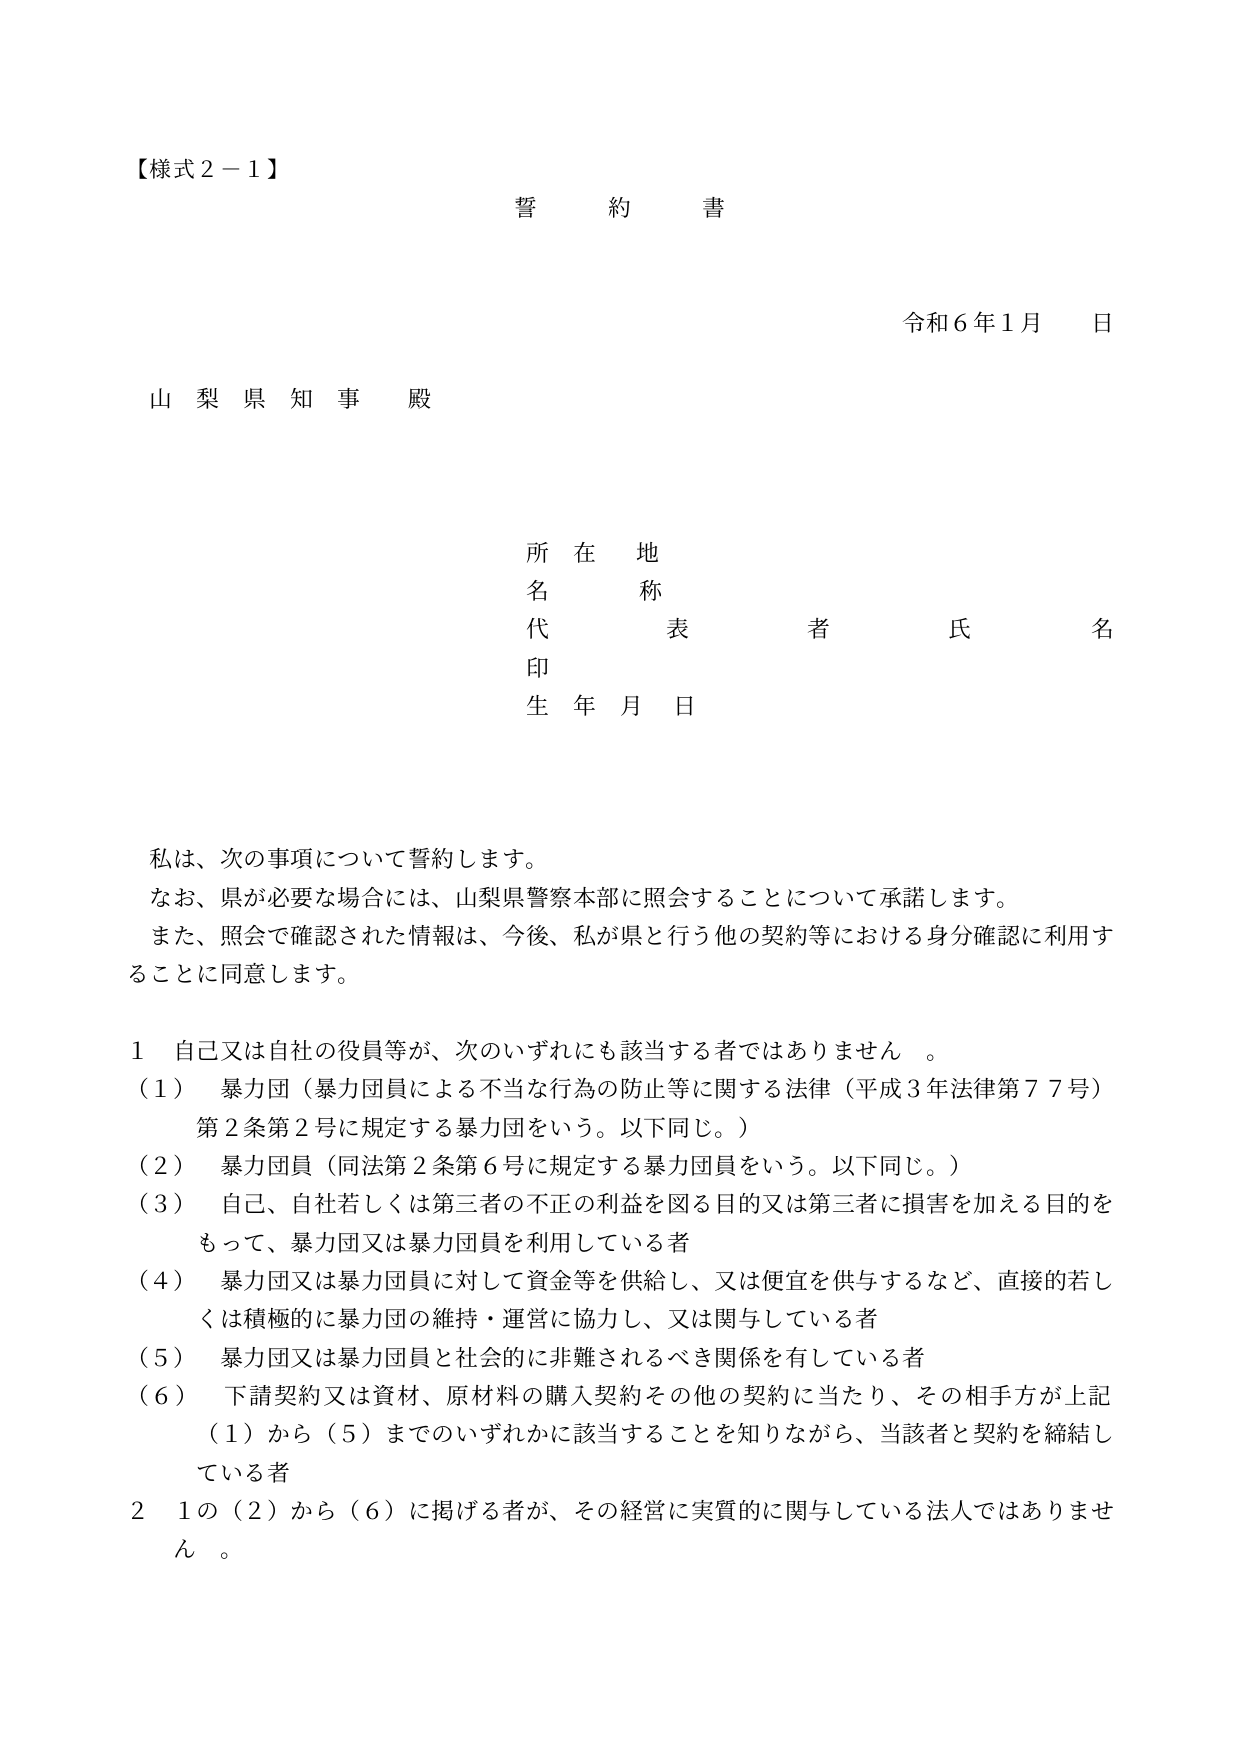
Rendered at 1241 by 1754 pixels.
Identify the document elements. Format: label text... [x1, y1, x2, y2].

text 令和６年１月 日 [834, 302, 1114, 340]
text なお、県が必要な場合には、山梨県警察本部に照会することについて承諾します。 [126, 877, 1114, 915]
text （５） 暴力団又は暴力団員と社会的に非難されるべき関係を有している者 [126, 1337, 1114, 1375]
text 山 梨 県 知 事 殿 [126, 379, 1114, 417]
text 所在地 [509, 532, 1114, 570]
text １ 自己又は自社の役員等が、次のいずれにも該当する者ではありません。 [126, 1030, 1114, 1069]
text 【様式２－１】 [126, 149, 1114, 187]
text （１） 暴力団（暴力団員による不当な行為の防止等に関する法律（平成３年法律第７７号）第２条第２号に規定する暴力団をいう。以下同じ。） [126, 1069, 1114, 1145]
text （４） 暴力団又は暴力団員に対して資金等を供給し、又は便宜を供与するなど、直接的若しくは積極的に暴力団の維持・運営に協力し、又は関与している者 [126, 1260, 1114, 1337]
text 私は、次の事項について誓約します。 [126, 839, 1114, 877]
text 名称 [509, 570, 1114, 609]
text （２） 暴力団員（同法第２条第６号に規定する暴力団員をいう。以下同じ。） [126, 1145, 1114, 1184]
text （６） 下請契約又は資材、原材料の購入契約その他の契約に当たり、その相手方が上記（１）から（５）までのいずれかに該当することを知りながら、当該者と契約を締結している者 [126, 1375, 1114, 1490]
text また、照会で確認された情報は、今後、私が県と行う他の契約等における身分確認に利用することに同意します。 [126, 915, 1114, 992]
text 生年月日 [509, 685, 1114, 724]
text 代表者氏名 印 [509, 609, 1114, 685]
text ２ １の（２）から（６）に掲げる者が、その経営に実質的に関与している法人ではありません。 [126, 1490, 1114, 1567]
text （３） 自己、自社若しくは第三者の不正の利益を図る目的又は第三者に損害を加える目的をもって、暴力団又は暴力団員を利用している者 [126, 1184, 1114, 1260]
text 誓 約 書 [126, 187, 1114, 225]
